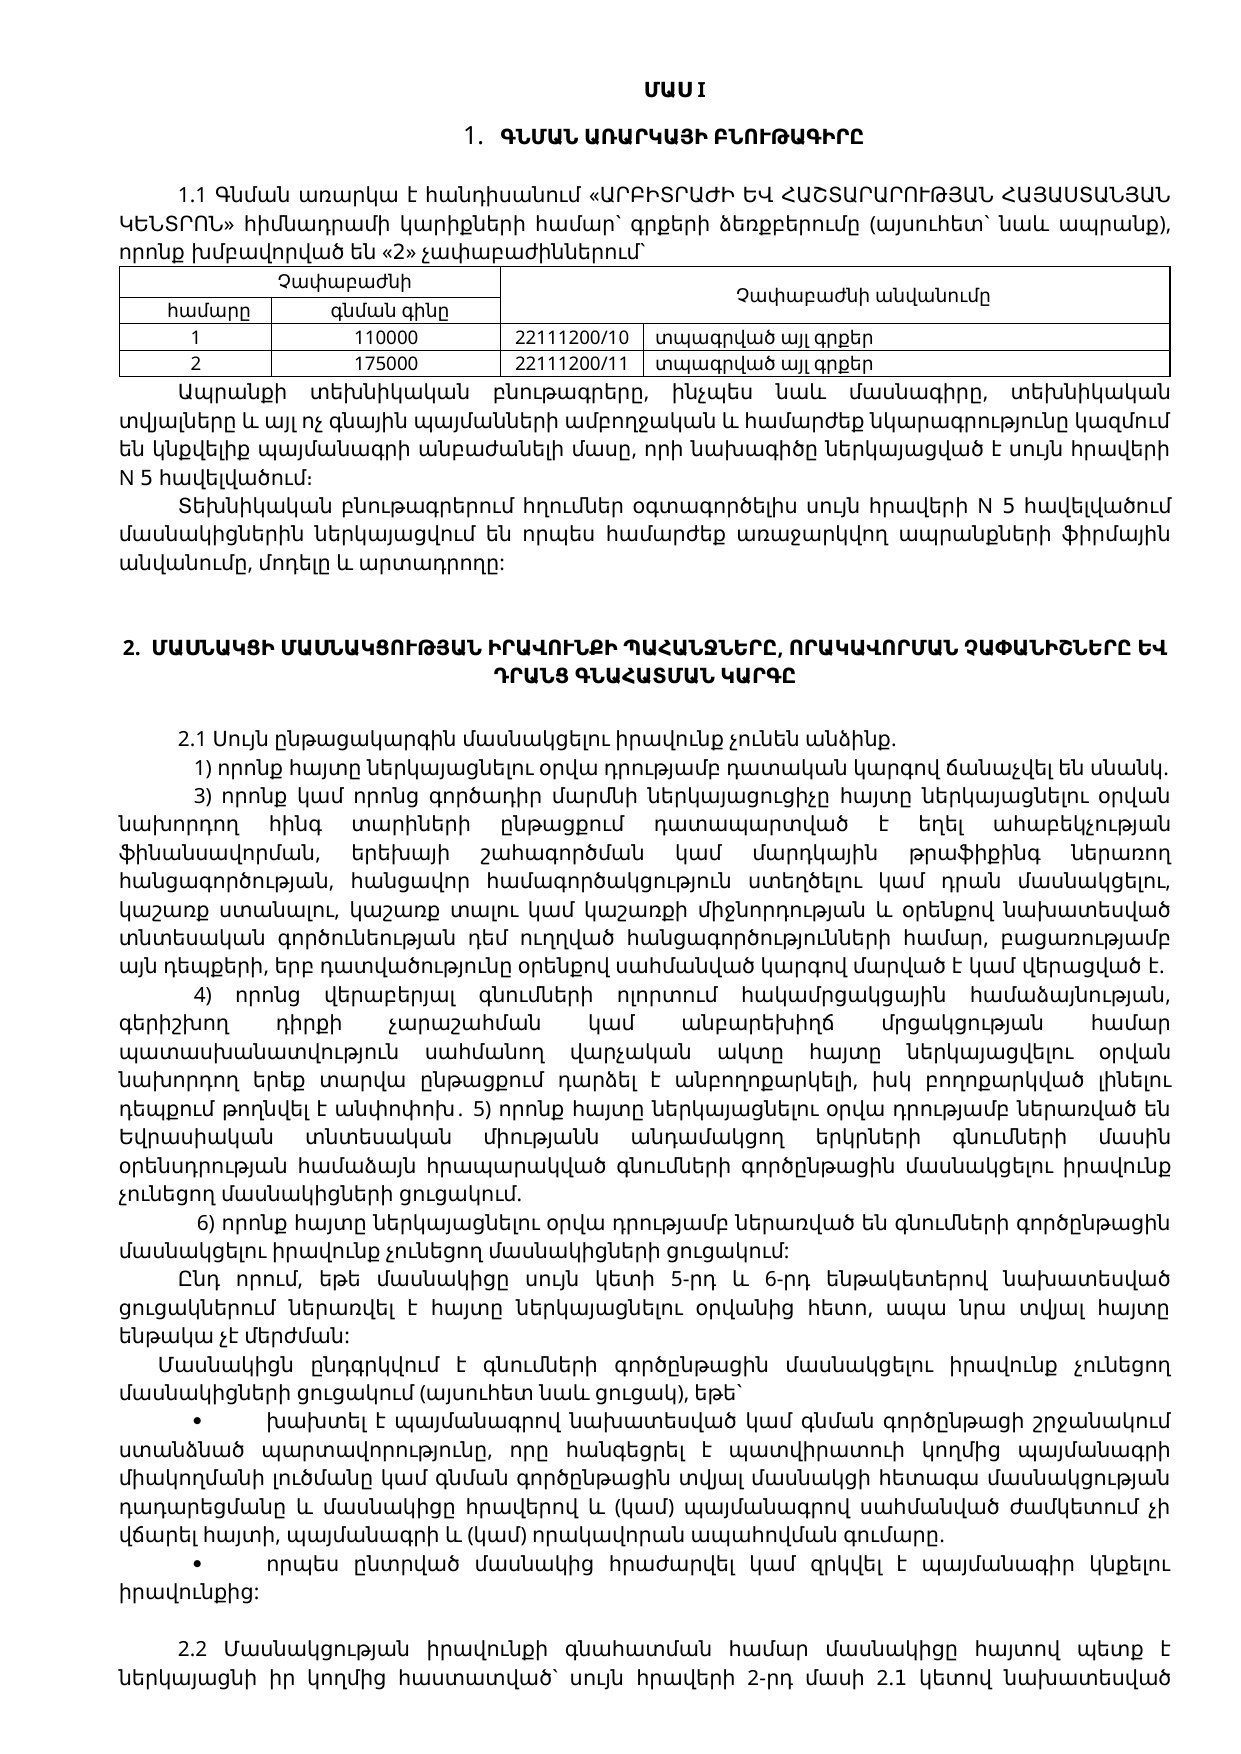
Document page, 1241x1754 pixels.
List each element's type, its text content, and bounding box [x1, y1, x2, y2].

table_header Չափաբաժնի [120, 267, 500, 297]
table_cell համարը [120, 298, 271, 323]
text 1) որոնք հայտը ներկայացնելու օրվա դրությամբ դատական կարգով ճանաչվել են սնանկ. [118, 753, 1171, 781]
table_cell 175000 [272, 351, 500, 376]
table_cell գնման գինը [272, 298, 500, 323]
text Տեխնիկական բնութագրերում հղումներ օգտագործելիս սույն հրավերի N 5 հավելվածում մասնակիցներին ներկայացվում են որպես համարժեք առաջարկվող ապրանքների ֆիրմային անվանումը, մոդելը և արտադրողը: [118, 491, 1171, 576]
text 2. ՄԱՍՆԱԿՑԻ ՄԱՍՆԱԿՑՈՒԹՅԱՆ ԻՐԱՎՈՒՆՔԻ ՊԱՀԱՆՋՆԵՐԸ, ՈՐԱԿԱՎՈՐՄԱՆ ՉԱՓԱՆԻՇՆԵՐԸ ԵՎ ԴՐԱՆՑ ԳՆԱՀԱՏՄԱՆ ԿԱՐԳԸ [118, 633, 1171, 690]
text ՄԱՍ I [118, 75, 1171, 104]
table_cell 22111200/10 [501, 324, 643, 350]
text 6) որոնք հայտը ներկայացնելու օրվա դրությամբ ներառված են գնումների գործընթացին մասնակցելու իրավունք չունեցող մասնակիցների ցուցակում: [118, 1208, 1171, 1264]
text 2.1 Սույն ընթացակարգին մասնակցելու իրավունք չունեն անձինք. [118, 724, 1171, 753]
list ԳՆՄԱՆ ԱՌԱՐԿԱՅԻ ԲՆՈՒԹԱԳԻՐԸ [156, 118, 1171, 152]
text Ապրանքի տեխնիկական բնութագրերը, ինչպես նաև մասնագիրը, տեխնիկական տվյալները և այլ ոչ գնային պայմանների ամբողջական և համարժեք նկարագրությունը կազմում են կնքվելիք պայմանագրի անբաժանելի մասը, որի նախագիծը ներկայացված է սույն հրավերի N 5 հավելվածում։ [118, 377, 1171, 491]
text Մասնակիցն ընդգրկվում է գնումների գործընթացին մասնակցելու իրավունք չունեցող մասնակիցների ցուցակում (այսուհետ նաև ցուցակ), եթե` [118, 1350, 1171, 1407]
text Ընդ որում, եթե մասնակիցը սույն կետի 5-րդ և 6-րդ ենթակետերով նախատեսված ցուցակներում ներառվել է հայտը ներկայացնելու օրվանից հետո, ապա նրա տվյալ հայտը ենթակա չէ մերժման: [118, 1264, 1171, 1350]
subtitle 1.1 Գնման առարկա է հանդիսանում «ԱՐԲԻՏՐԱԺԻ ԵՎ ՀԱՇՏԱՐԱՐՈՒԹՅԱՆ ՀԱՅԱՍՏԱՆՅԱՆ ԿԵՆՏՐՈՆ» հիմնադրամի կարիքների համար` գրքերի ձեռքբերումը (այսուհետ` նաև ապրանք), որոնք խմբավորված են «2» չափաբաժիններում` [118, 180, 1171, 266]
table_header Չափաբաժնի անվանումը [501, 267, 1169, 323]
text 3) որոնք կամ որոնց գործադիր մարմնի ներկայացուցիչը հայտը ներկայացնելու օրվան նախորդող հինգ տարիների ընթացքում դատապարտված է եղել ահաբեկչության ֆինանսավորման, երեխայի շահագործման կամ մարդկային թրաֆիքինգ ներառող հանցագործության, հանցավոր համագործակցություն ստեղծելու կամ դրան մասնակցելու, կաշառք ստանալու, կաշառք տալու կամ կաշառքի միջնորդության և օրենքով նախատեսված տնտեսական գործունեության դեմ ուղղված հանցագործությունների համար, բացառությամբ այն դեպքերի, երբ դատվածությունը օրենքով սահմանված կարգով մարված է կամ վերացված է. [118, 781, 1171, 980]
table_cell 1 [120, 324, 271, 350]
table_cell տպագրված այլ գրքեր [644, 324, 1169, 350]
table_cell 2 [120, 351, 271, 376]
text 4) որոնց վերաբերյալ գնումների ոլորտում հակամրցակցային համաձայնության, գերիշխող դիրքի չարաշահման կամ անբարեխիղճ մրցակցության համար պատասխանատվություն սահմանող վարչական ակտը հայտը ներկայացվելու օրվան նախորդող երեք տարվա ընթացքում դարձել է անբողոքարկելի, իսկ բողոքարկված լինելու դեպքում թողնվել է անփոփոխ․ 5) որոնք հայտը ներկայացնելու օրվա դրությամբ ներառված են Եվրասիական տնտեսական միությանն անդամակցող երկրների գնումների մասին օրենսդրության համաձայն հրապարակված գնումների գործընթացին մասնակցելու իրավունք չունեցող մասնակիցների ցուցակում. [118, 980, 1171, 1208]
list խախտել է պայմանագրով նախատեսված կամ գնման գործընթացի շրջանակում ստանձնած պարտավորությունը, որը հանգեցրել է պատվիրատուի կողմից պայմանագրի միակողմանի լուծմանը կամ գնման գործընթացին տվյալ մասնակցի հետագա մասնակցության դադարեցմանը և մասնակիցը հրավերով և (կամ) պայմանագրով սահմանված ժամկետում չի վճարել հայտի, պայմանագրի և (կամ) որակավորան ապահովման գումարը. [118, 1407, 1171, 1549]
table_cell 110000 [272, 324, 500, 350]
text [118, 1634, 1171, 1691]
table_cell 22111200/11 [501, 351, 643, 376]
table_cell տպագրված այլ գրքեր [644, 351, 1169, 376]
list որպես ընտրված մասնակից հրաժարվել կամ զրկվել է պայմանագիր կնքելու իրավունքից: [118, 1549, 1171, 1606]
